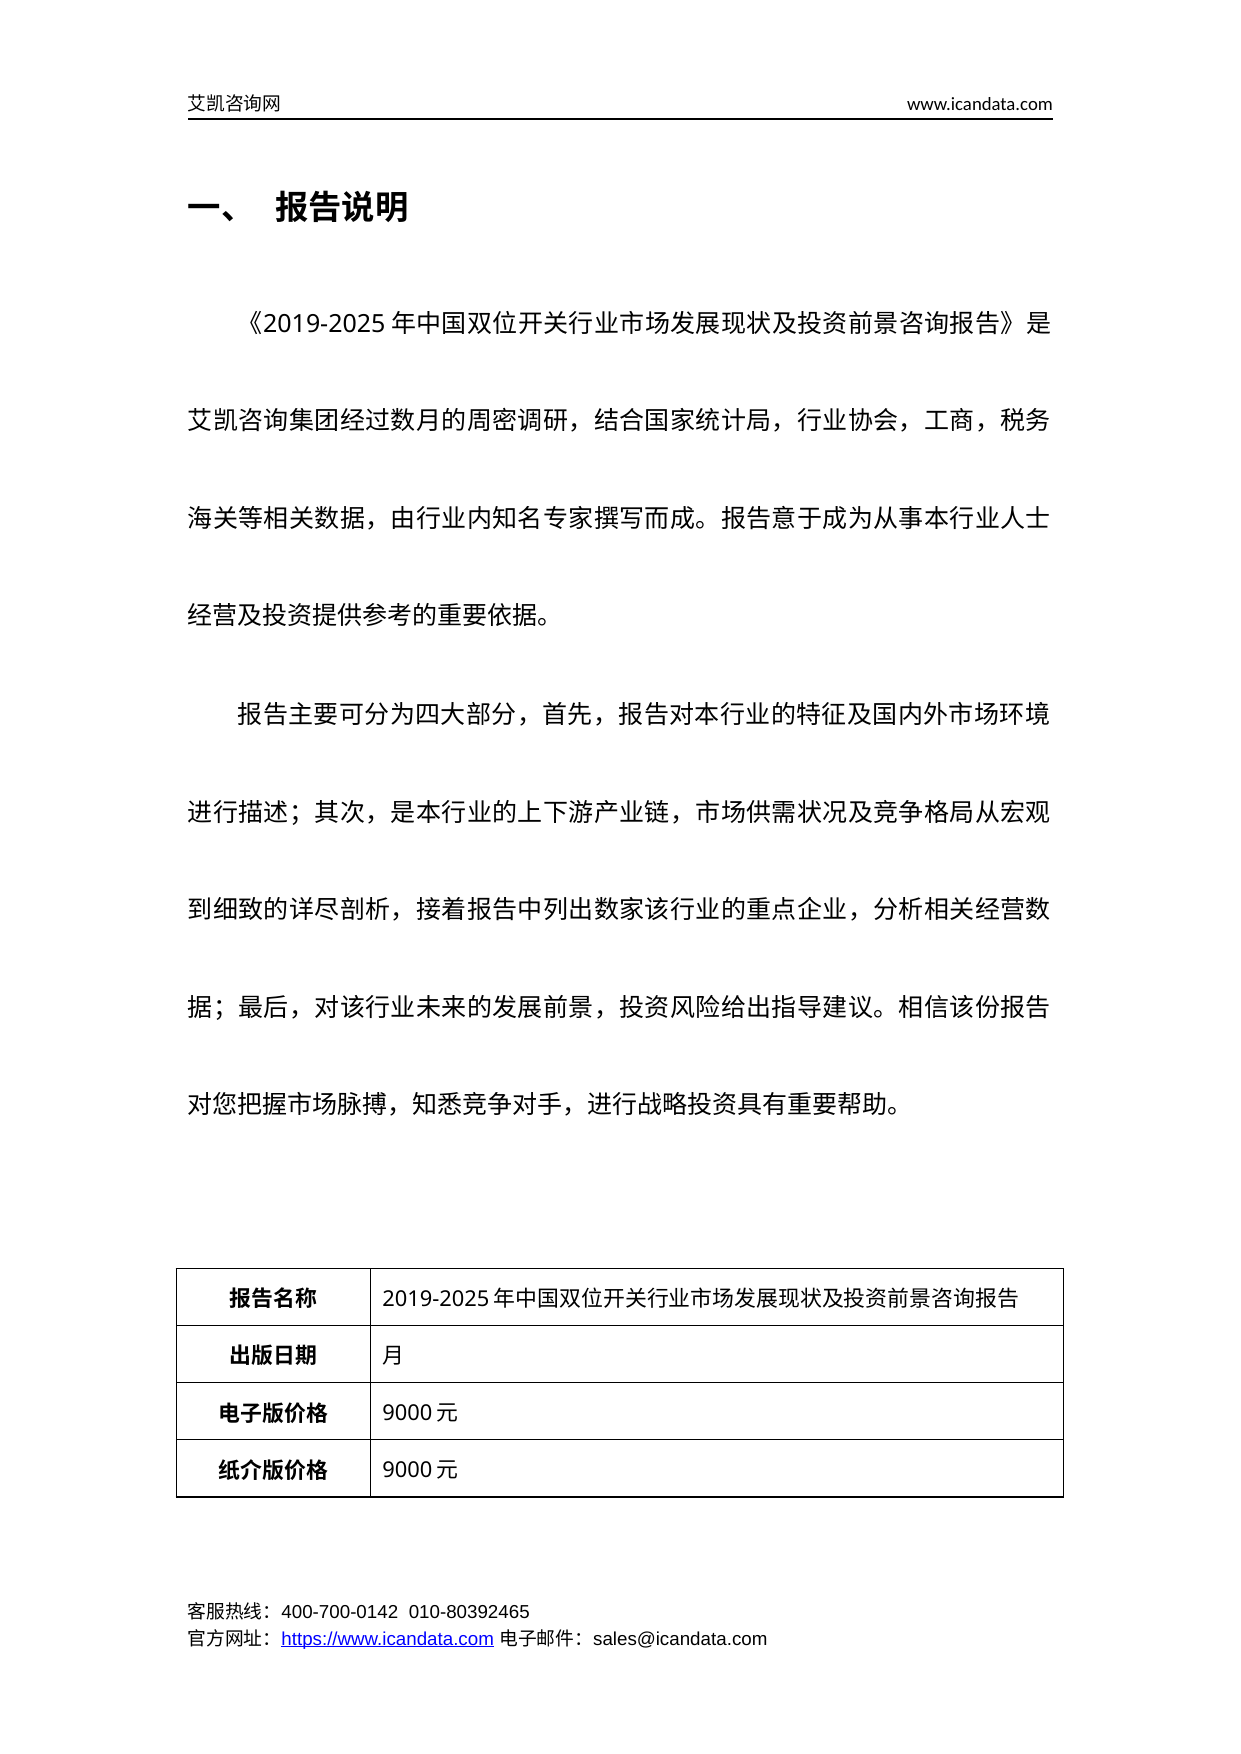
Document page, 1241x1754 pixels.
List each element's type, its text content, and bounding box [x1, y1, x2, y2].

text 《2019-2025年中国双位开关行业市场发展现状及投资前景咨询报告》是艾凯咨询集团经过数月的周密调研，结合国家统计局，行业协会，工商，税务海关等相关数据，由行业内知名专家撰写而成。报告意于成为从事本行业人士经营及投资提供参考的重要依据。 [187, 289, 1053, 646]
table_cell 9000元 [371, 1440, 1063, 1496]
table_cell 电子版价格 [177, 1383, 370, 1439]
text 报告主要可分为四大部分，首先，报告对本行业的特征及国内外市场环境进行描述；其次，是本行业的上下游产业链，市场供需状况及竞争格局从宏观到细致的详尽剖析，接着报告中列出数家该行业的重点企业，分析相关经营数据；最后，对该行业未来的发展前景，投资风险给出指导建议。相信该份报告对您把握市场脉搏，知悉竞争对手，进行战略投资具有重要帮助。 [187, 681, 1053, 1136]
table_cell 9000元 [371, 1383, 1063, 1439]
table_cell 出版日期 [177, 1326, 370, 1382]
table_cell 纸介版价格 [177, 1440, 370, 1496]
subtitle 报告说明 [187, 172, 1053, 237]
table_header 报告名称 [177, 1269, 370, 1325]
table_header 2019-2025年中国双位开关行业市场发展现状及投资前景咨询报告 [371, 1269, 1063, 1325]
table_cell 月 [371, 1326, 1063, 1382]
